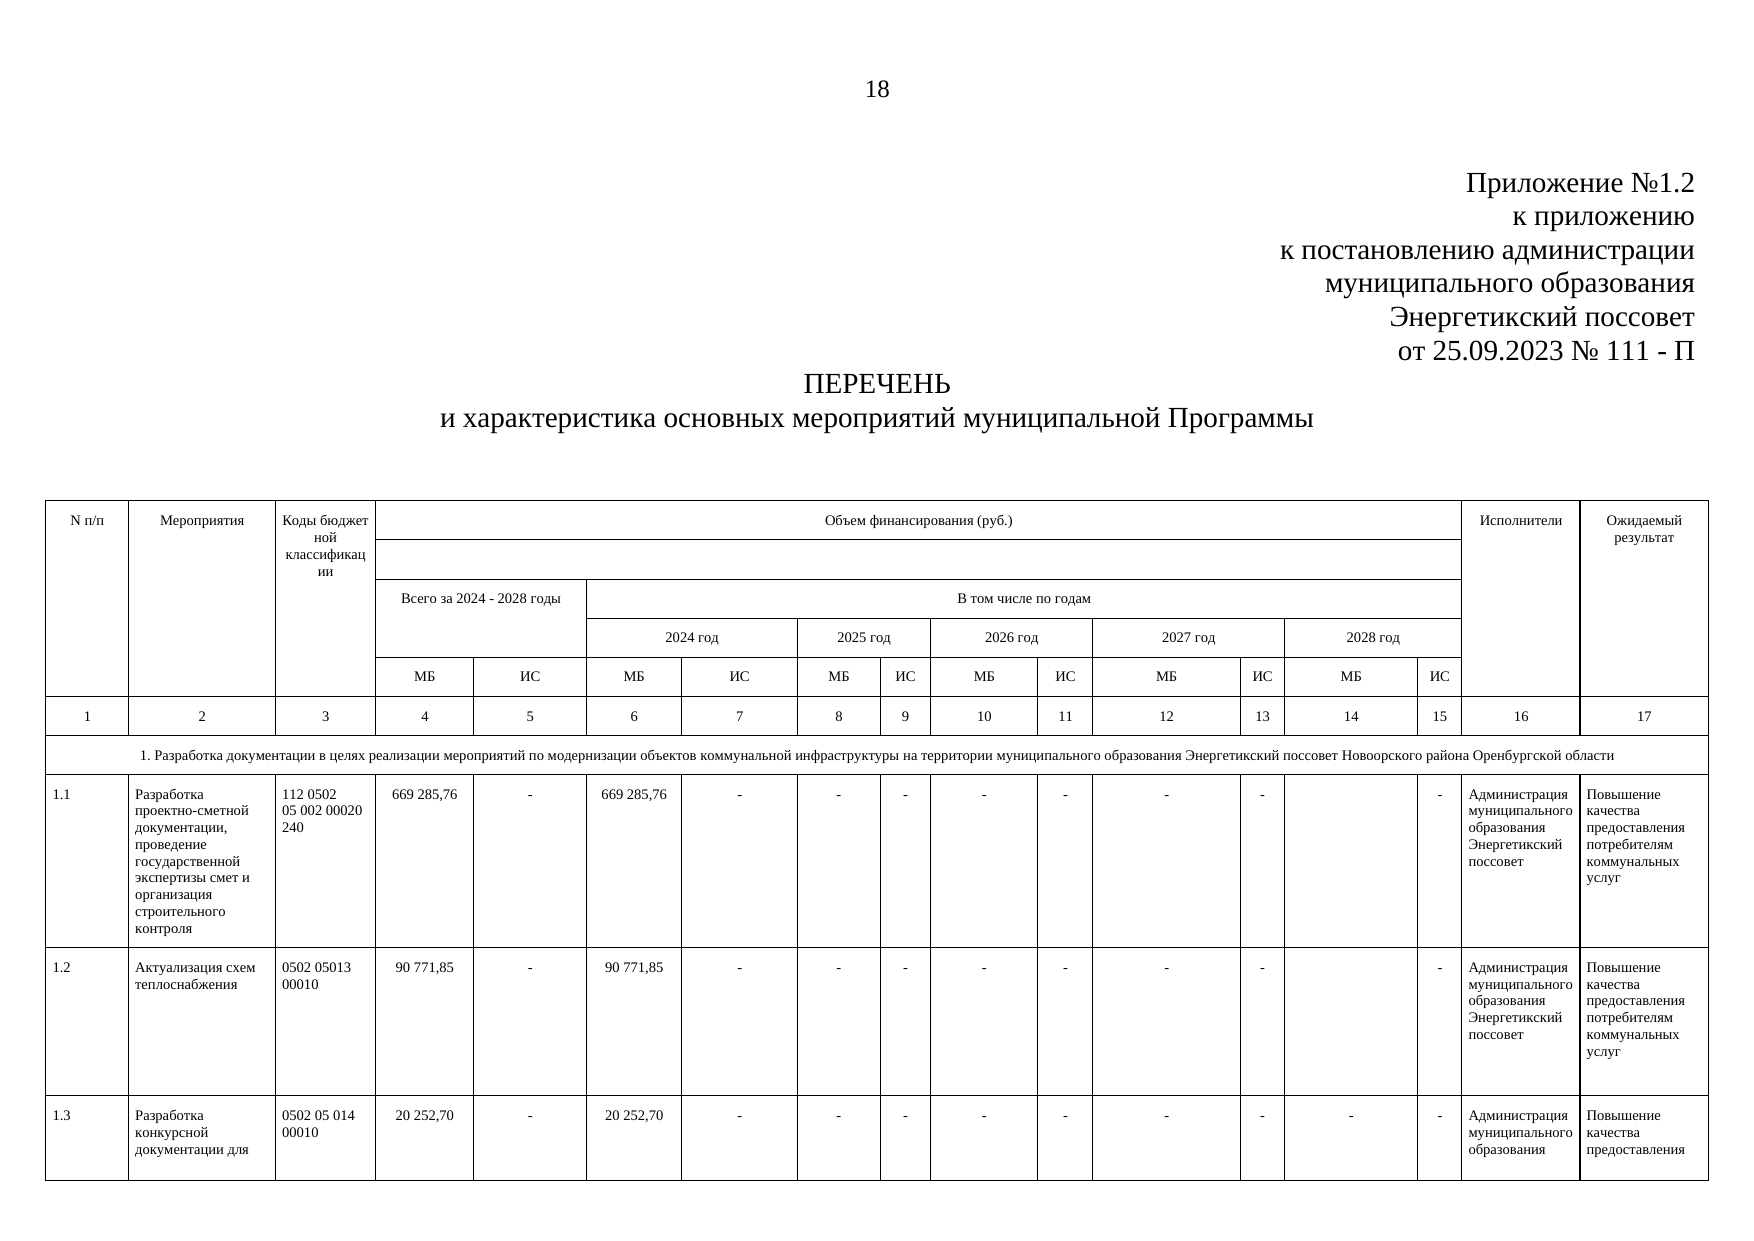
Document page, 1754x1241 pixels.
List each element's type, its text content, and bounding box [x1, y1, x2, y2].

table_cell Разработка проектно-сметной документации, проведение государственной экспертизы смет и организация строительного контроля [129, 775, 275, 947]
table_cell - [1093, 948, 1240, 1095]
table_cell 16 [1462, 697, 1579, 735]
table_cell ИС [474, 658, 586, 696]
table_cell 9 [881, 697, 930, 735]
table_cell - [682, 1096, 797, 1180]
table_cell Актуализация схем теплоснабжения [129, 948, 275, 1095]
table_cell МБ [587, 658, 681, 696]
text Энергетикский поссовет [59, 299, 1695, 333]
table_cell - [474, 1096, 586, 1180]
text от 25.09.2023 № 111 - П [546, 333, 1695, 366]
table_cell Повышение качества предоставления потребителям коммунальных услуг [1581, 948, 1708, 1095]
table_cell 11 [1038, 697, 1092, 735]
table_cell - [1418, 775, 1461, 947]
table_cell - [1241, 948, 1284, 1095]
table_cell - [1418, 948, 1461, 1095]
table_cell 20 252,70 [376, 1096, 473, 1180]
table_cell - [474, 775, 586, 947]
table_cell ИС [1418, 658, 1461, 696]
text к постановлению администрации [59, 232, 1695, 266]
table_cell [376, 540, 1461, 578]
table_cell 13 [1241, 697, 1284, 735]
text и характеристика основных мероприятий муниципальной Программы [59, 400, 1695, 433]
table_cell МБ [376, 658, 473, 696]
table_cell - [1241, 1096, 1284, 1180]
table_cell В том числе по годам [587, 580, 1461, 617]
table_cell 112 0502 05 002 00020 240 [276, 775, 375, 947]
table_cell Администрация муниципального образования Энергетикский поссовет [1462, 948, 1579, 1095]
table_cell ИС [1241, 658, 1284, 696]
table_cell Повышение качества предоставления потребителям коммунальных услуг [1581, 775, 1708, 947]
table_cell - [1093, 775, 1240, 947]
table_cell 669 285,76 [376, 775, 473, 947]
table_cell 3 [276, 697, 375, 735]
table_cell 15 [1418, 697, 1461, 735]
text к приложению [59, 198, 1695, 232]
table_cell - [881, 775, 930, 947]
table_cell - [1038, 948, 1092, 1095]
table_cell 2025 год [798, 619, 930, 657]
table_cell ИС [682, 658, 797, 696]
table_cell 2 [129, 697, 275, 735]
table_cell - [1038, 1096, 1092, 1180]
table_cell 2028 год [1285, 619, 1461, 657]
table_header Коды бюджет ной классификации [276, 501, 375, 696]
table_cell ИС [881, 658, 930, 696]
table_cell - [474, 948, 586, 1095]
table_header Ожидаемый результат [1581, 501, 1708, 696]
table_cell - [1241, 775, 1284, 947]
table_cell 1.2 [46, 948, 128, 1095]
table_cell 17 [1581, 697, 1708, 735]
table_cell 4 [376, 697, 473, 735]
table_cell Всего за 2024 - 2028 годы [376, 580, 586, 657]
table_cell - [798, 948, 880, 1095]
table_cell 8 [798, 697, 880, 735]
table_cell Администрация муниципального образования Энергетикский поссовет [1462, 1096, 1579, 1180]
table_cell [1285, 775, 1417, 947]
table_cell - [881, 948, 930, 1095]
table_cell 20 252,70 [587, 1096, 681, 1180]
table_cell - [881, 1096, 930, 1180]
table_cell 1.1 [46, 775, 128, 947]
table_cell - [798, 775, 880, 947]
table_cell МБ [1285, 658, 1417, 696]
table_cell 1. Разработка документации в целях реализации мероприятий по модернизации объектов коммунальной инфраструктуры на территории муниципального образования Энергетикский поссовет Новоорского района Оренбургской области [46, 736, 1708, 774]
table_header Объем финансирования (руб.) [376, 501, 1461, 539]
table_cell - [1038, 775, 1092, 947]
table_cell 6 [587, 697, 681, 735]
table_cell 7 [682, 697, 797, 735]
table_cell 669 285,76 [587, 775, 681, 947]
table_cell - [931, 948, 1037, 1095]
table_cell - [682, 775, 797, 947]
table_cell 0502 05013 00010 [276, 948, 375, 1095]
table_header N п/п [46, 501, 128, 696]
table_cell 1 [46, 697, 128, 735]
table_cell 90 771,85 [587, 948, 681, 1095]
table_cell 12 [1093, 697, 1240, 735]
table_cell 5 [474, 697, 586, 735]
table_cell 14 [1285, 697, 1417, 735]
table_cell 2026 год [931, 619, 1092, 657]
table_cell [1285, 948, 1417, 1095]
table_cell - [931, 1096, 1037, 1180]
table_cell Администрация муниципального образования Энергетикский поссовет [1462, 775, 1579, 947]
table_cell 2024 год [587, 619, 797, 657]
table_cell ИС [1038, 658, 1092, 696]
table_cell 0502 05 014 00010 [276, 1096, 375, 1180]
table_cell МБ [931, 658, 1037, 696]
text муниципального образования [59, 266, 1695, 299]
text Приложение №1.2 [59, 165, 1695, 198]
table_cell - [1285, 1096, 1417, 1180]
table_cell МБ [798, 658, 880, 696]
table_cell - [798, 1096, 880, 1180]
table_cell 90 771,85 [376, 948, 473, 1095]
table_header Мероприятия [129, 501, 275, 696]
table_cell Разработка конкурсной документации для заключения концессионного соглашения с одним лотом (теплоснабжение) [129, 1096, 275, 1180]
table_cell - [931, 775, 1037, 947]
table_cell - [1418, 1096, 1461, 1180]
text ПЕРЕЧЕНЬ [59, 366, 1695, 400]
table_cell 2027 год [1093, 619, 1284, 657]
table_header Исполнители [1462, 501, 1579, 696]
table_cell - [1093, 1096, 1240, 1180]
table_cell 1.3 [46, 1096, 128, 1180]
table_cell Повышение качества предоставления потребителям коммунальных услуг [1581, 1096, 1708, 1180]
table_cell 10 [931, 697, 1037, 735]
table_cell МБ [1093, 658, 1240, 696]
table_cell - [682, 948, 797, 1095]
